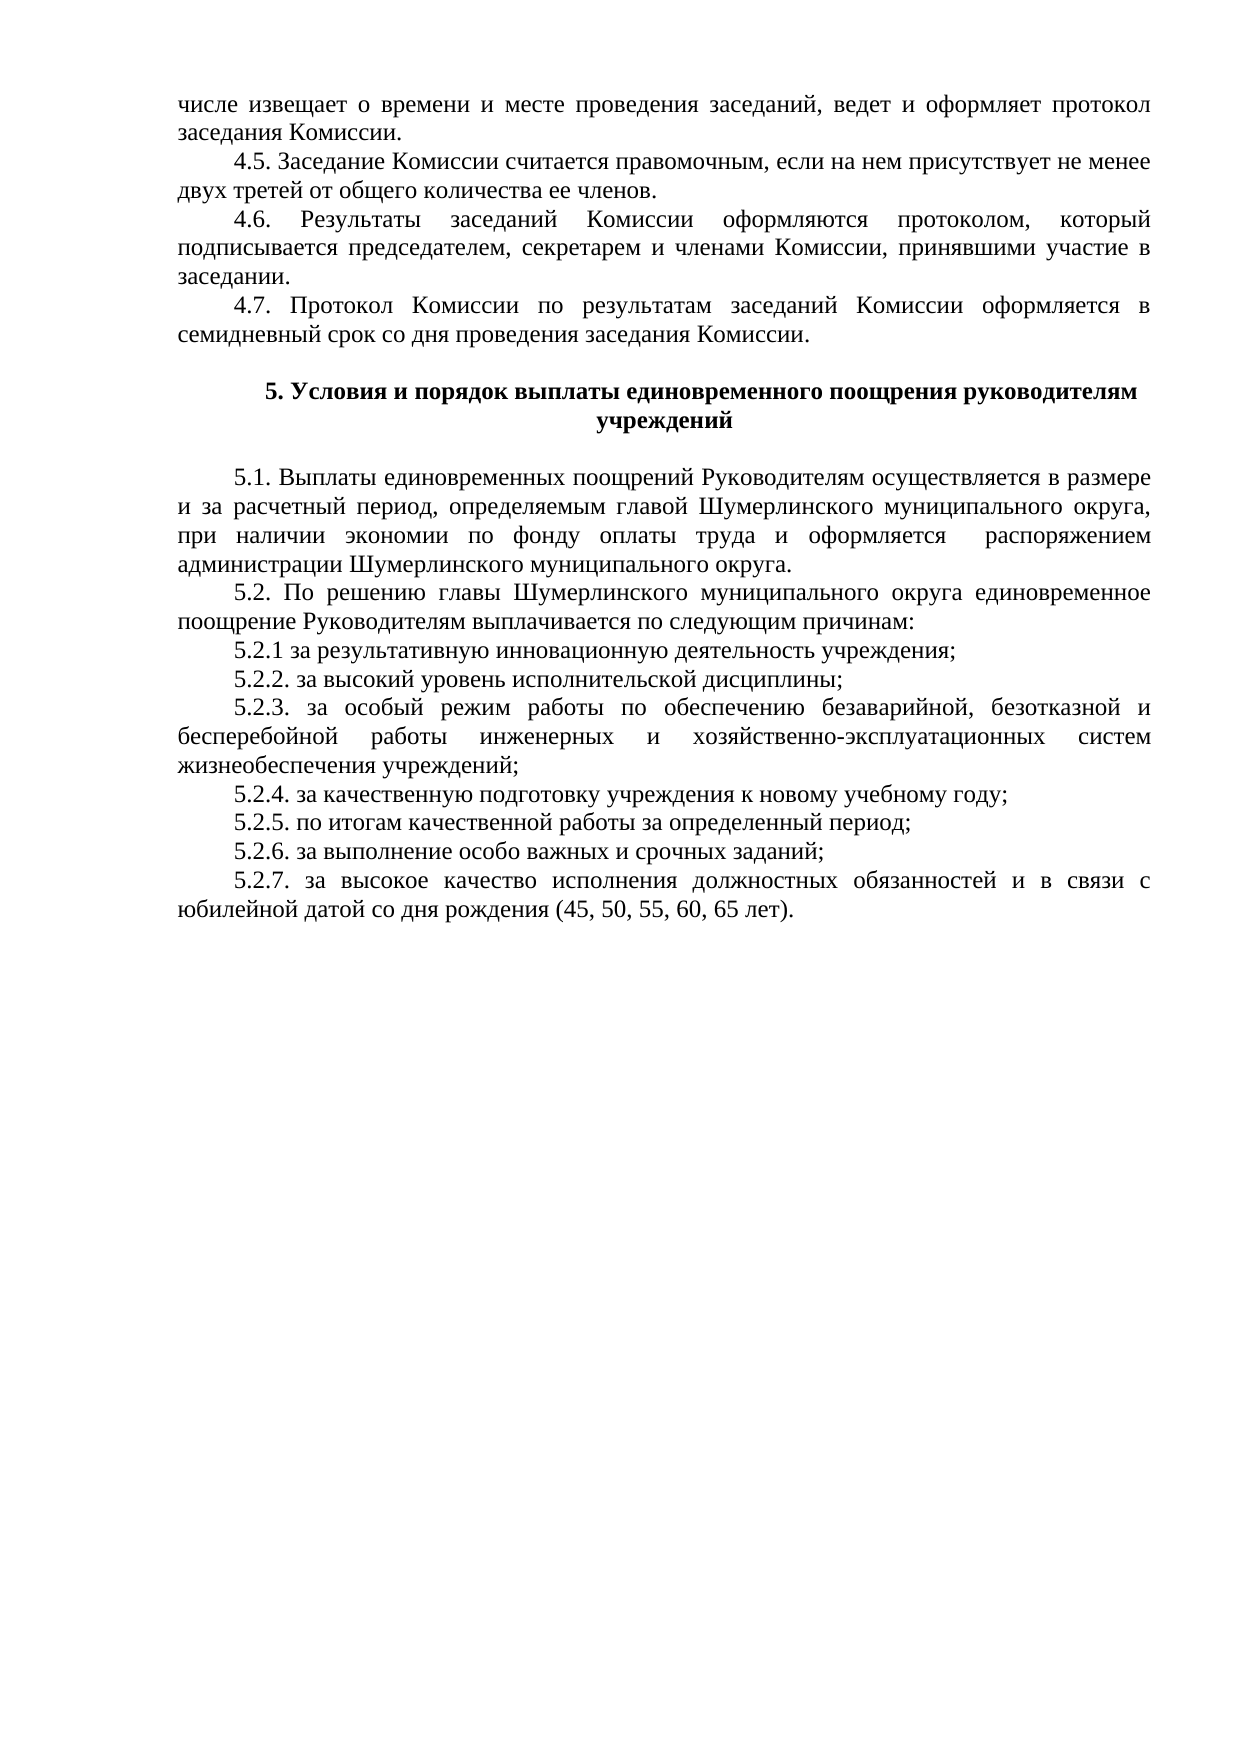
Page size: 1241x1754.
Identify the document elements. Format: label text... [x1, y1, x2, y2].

text 4.6. Результаты заседаний Комиссии оформляются протоколом, который подписывается председателем, секретарем и членами Комиссии, принявшими участие в заседании. [177, 204, 1152, 290]
text 4.7. Протокол Комиссии по результатам заседаний Комиссии оформляется в семидневный срок со дня проведения заседания Комиссии. [177, 290, 1152, 347]
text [177, 89, 1152, 146]
text 5.2.6. за выполнение особо важных и срочных заданий; [177, 836, 1152, 865]
text 5.2. По решению главы Шумерлинского муниципального округа единовременное поощрение Руководителям выплачивается по следующим причинам: [177, 577, 1152, 635]
text 5.2.2. за высокий уровень исполнительской дисциплины; [177, 664, 1152, 692]
text 5. Условия и порядок выплаты единовременного поощрения руководителям учреждений [177, 376, 1152, 434]
text 5.2.1 за результативную инновационную деятельность учреждения; [177, 635, 1152, 664]
text 5.2.7. за высокое качество исполнения должностных обязанностей и в связи с юбилейной датой со дня рождения (45, 50, 55, 60, 65 лет). [177, 865, 1152, 922]
text 5.1. Выплаты единовременных поощрений Руководителям осуществляется в размере и за расчетный период, определяемым главой Шумерлинского муниципального округа, при наличии экономии по фонду оплаты труда и оформляется распоряжением администрации Шумерлинского муниципального округа. [177, 462, 1152, 577]
text 4.5. Заседание Комиссии считается правомочным, если на нем присутствует не менее двух третей от общего количества ее членов. [177, 146, 1152, 204]
text 5.2.4. за качественную подготовку учреждения к новому учебному году; [177, 779, 1152, 807]
text 5.2.3. за особый режим работы по обеспечению безаварийной, безотказной и бесперебойной работы инженерных и хозяйственно-эксплуатационных систем жизнеобеспечения учреждений; [177, 692, 1152, 779]
text 5.2.5. по итогам качественной работы за определенный период; [177, 807, 1152, 836]
